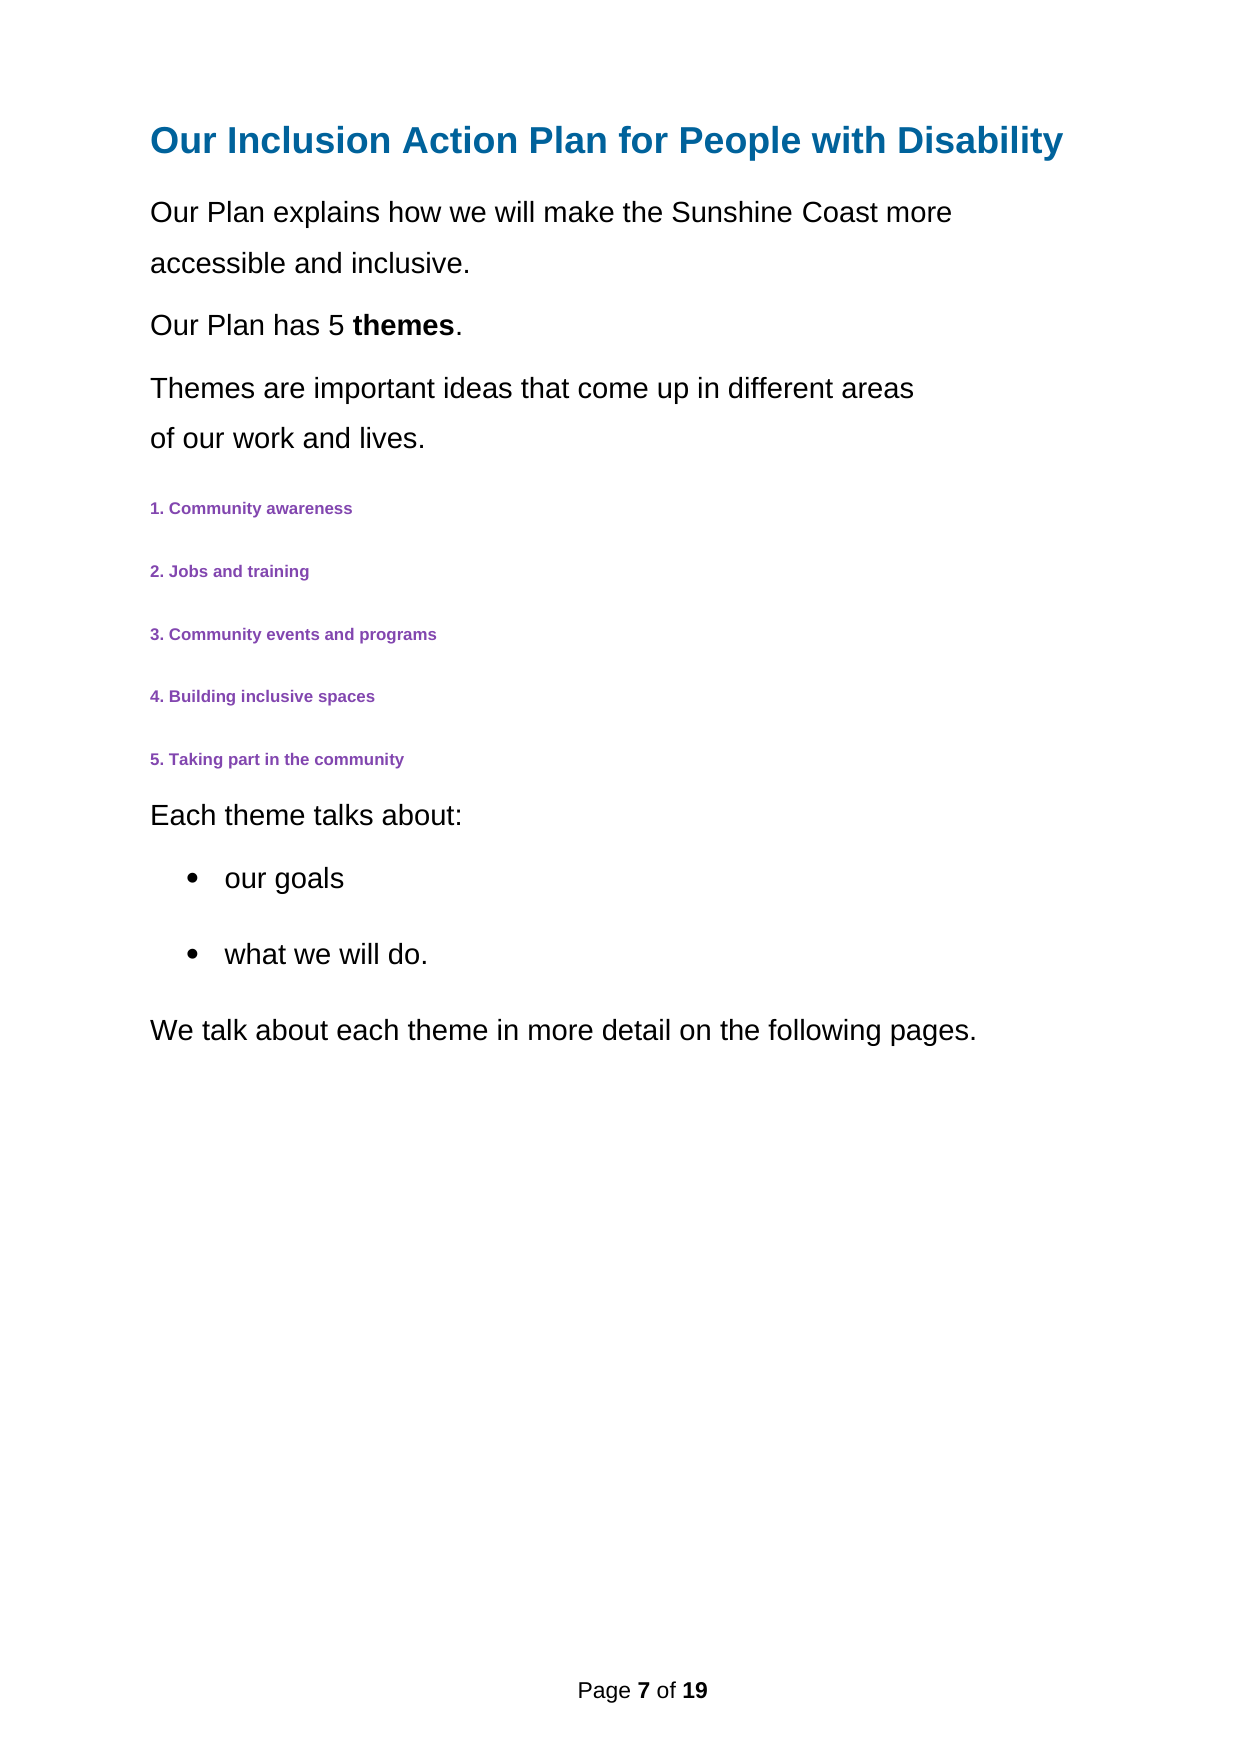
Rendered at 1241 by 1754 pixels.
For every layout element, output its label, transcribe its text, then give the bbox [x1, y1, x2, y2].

text Our Plan explains how we will make the Sunshine Coast more accessible and inclusive. [150, 195, 1090, 279]
text 2. Jobs and training [150, 547, 1090, 581]
text 4. Building inclusive spaces [150, 673, 1090, 706]
text We talk about each theme in more detail on the following pages. [150, 1012, 1090, 1046]
text 1. Community awareness [150, 484, 1090, 518]
list what we will do. [187, 937, 1090, 971]
text Each theme talks about: [150, 798, 1090, 832]
text Themes are important ideas that come up in different areas of our work and lives. [150, 371, 1090, 455]
subtitle Our Inclusion Action Plan for People with Disability [150, 118, 1090, 161]
text Our Plan has 5 themes. [150, 308, 1090, 342]
text 3. Community events and programs [150, 610, 1090, 643]
list our goals [187, 861, 1090, 895]
text 5. Taking part in the community [150, 736, 1090, 769]
